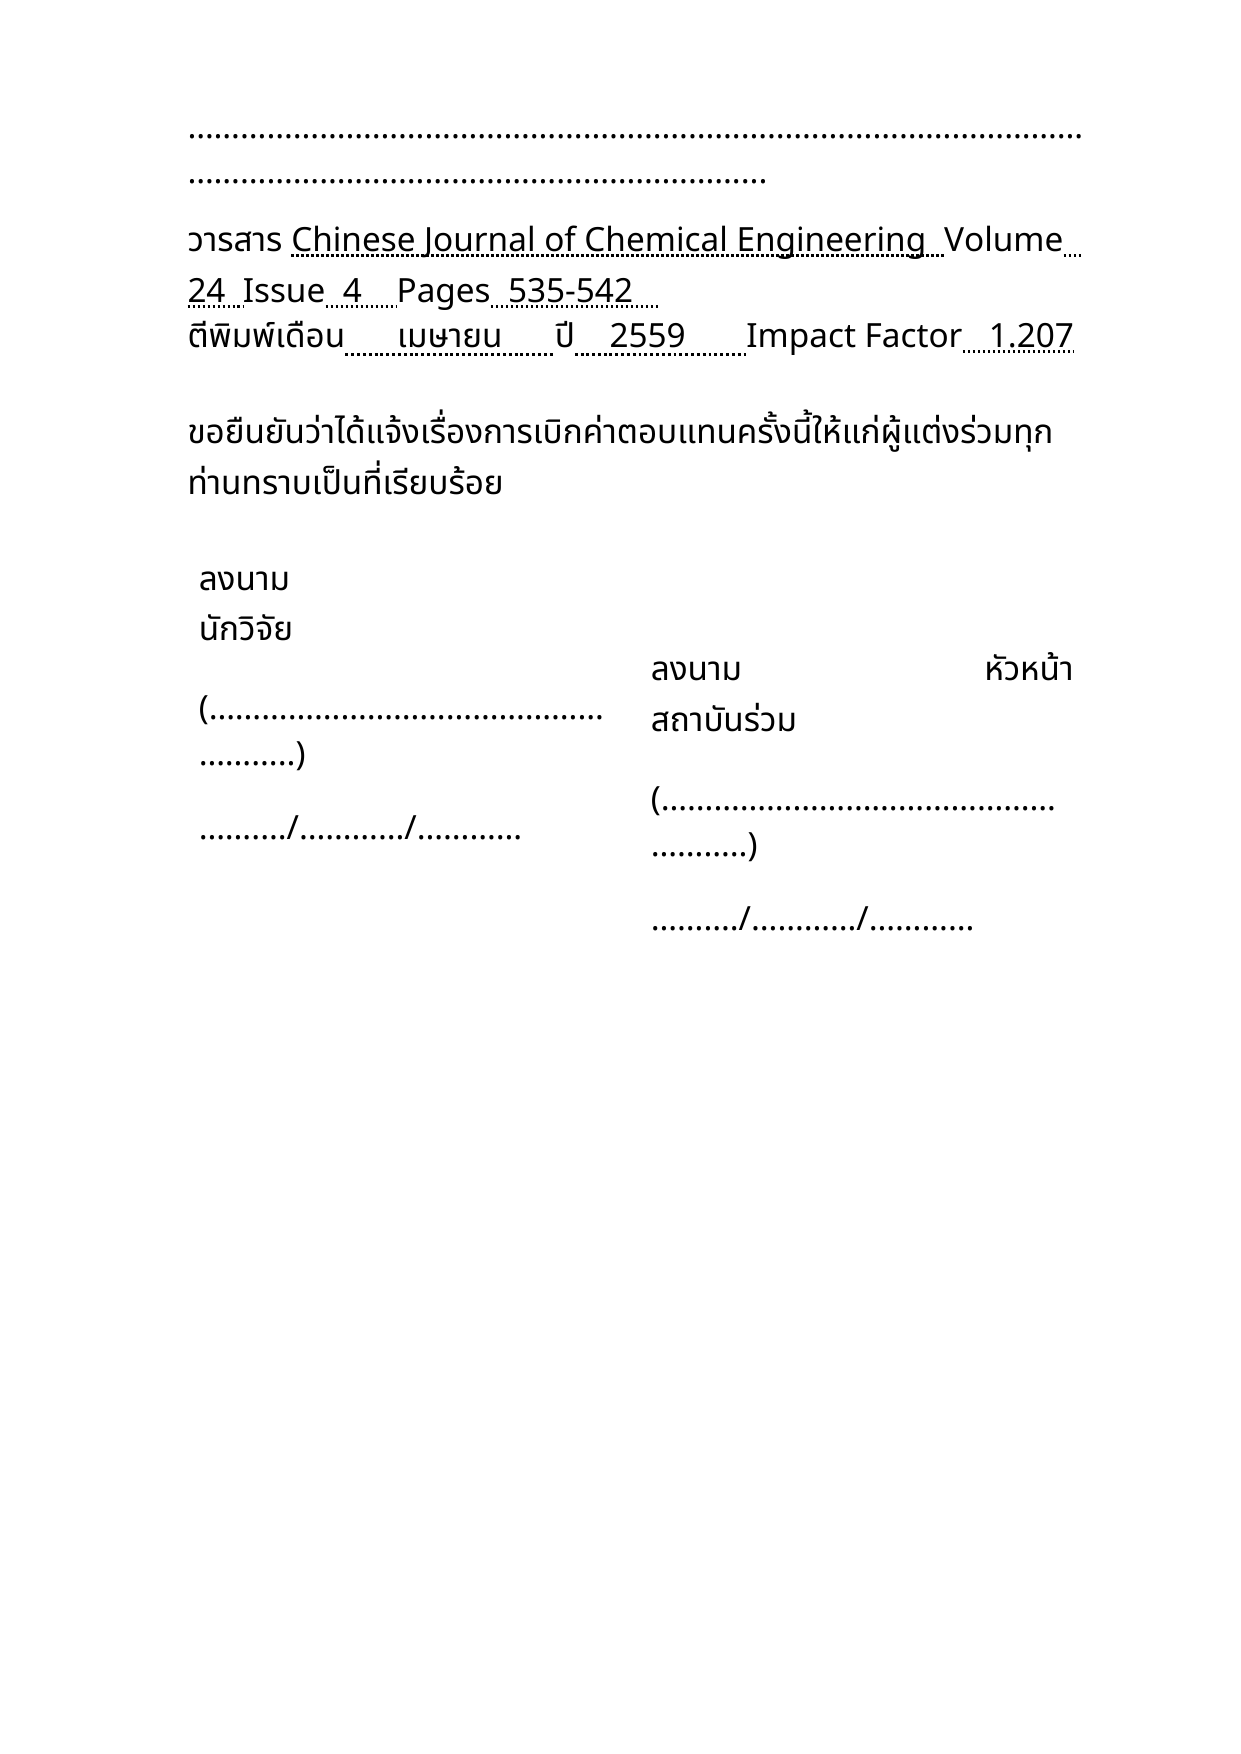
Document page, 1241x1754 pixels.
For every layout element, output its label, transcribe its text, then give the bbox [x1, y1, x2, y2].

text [187, 103, 1092, 193]
text ขอยืนยันว่าได้แจ้งเรื่องการเบิกค่าตอบแทนครั้งนี้ให้แก่ผู้แต่งร่วมทุกท่านทราบเป็นที่เรียบร้อย [187, 408, 1092, 509]
table_header ลงนาม นักวิจัย (………………………………………………..) …….…/…………/………… [187, 555, 639, 940]
text วารสาร Chinese Journal of Chemical Engineering Volume 24 Issue 4 Pages 535-542 [187, 216, 1092, 312]
table_header ลงนาม หัวหน้าสถาบันร่วม (………………………………………………..) …….…/…………/………… [639, 555, 1091, 940]
text ตีพิมพ์เดือน เมษายน ปี 2559 Impact Factor 1.207 [187, 312, 1092, 363]
